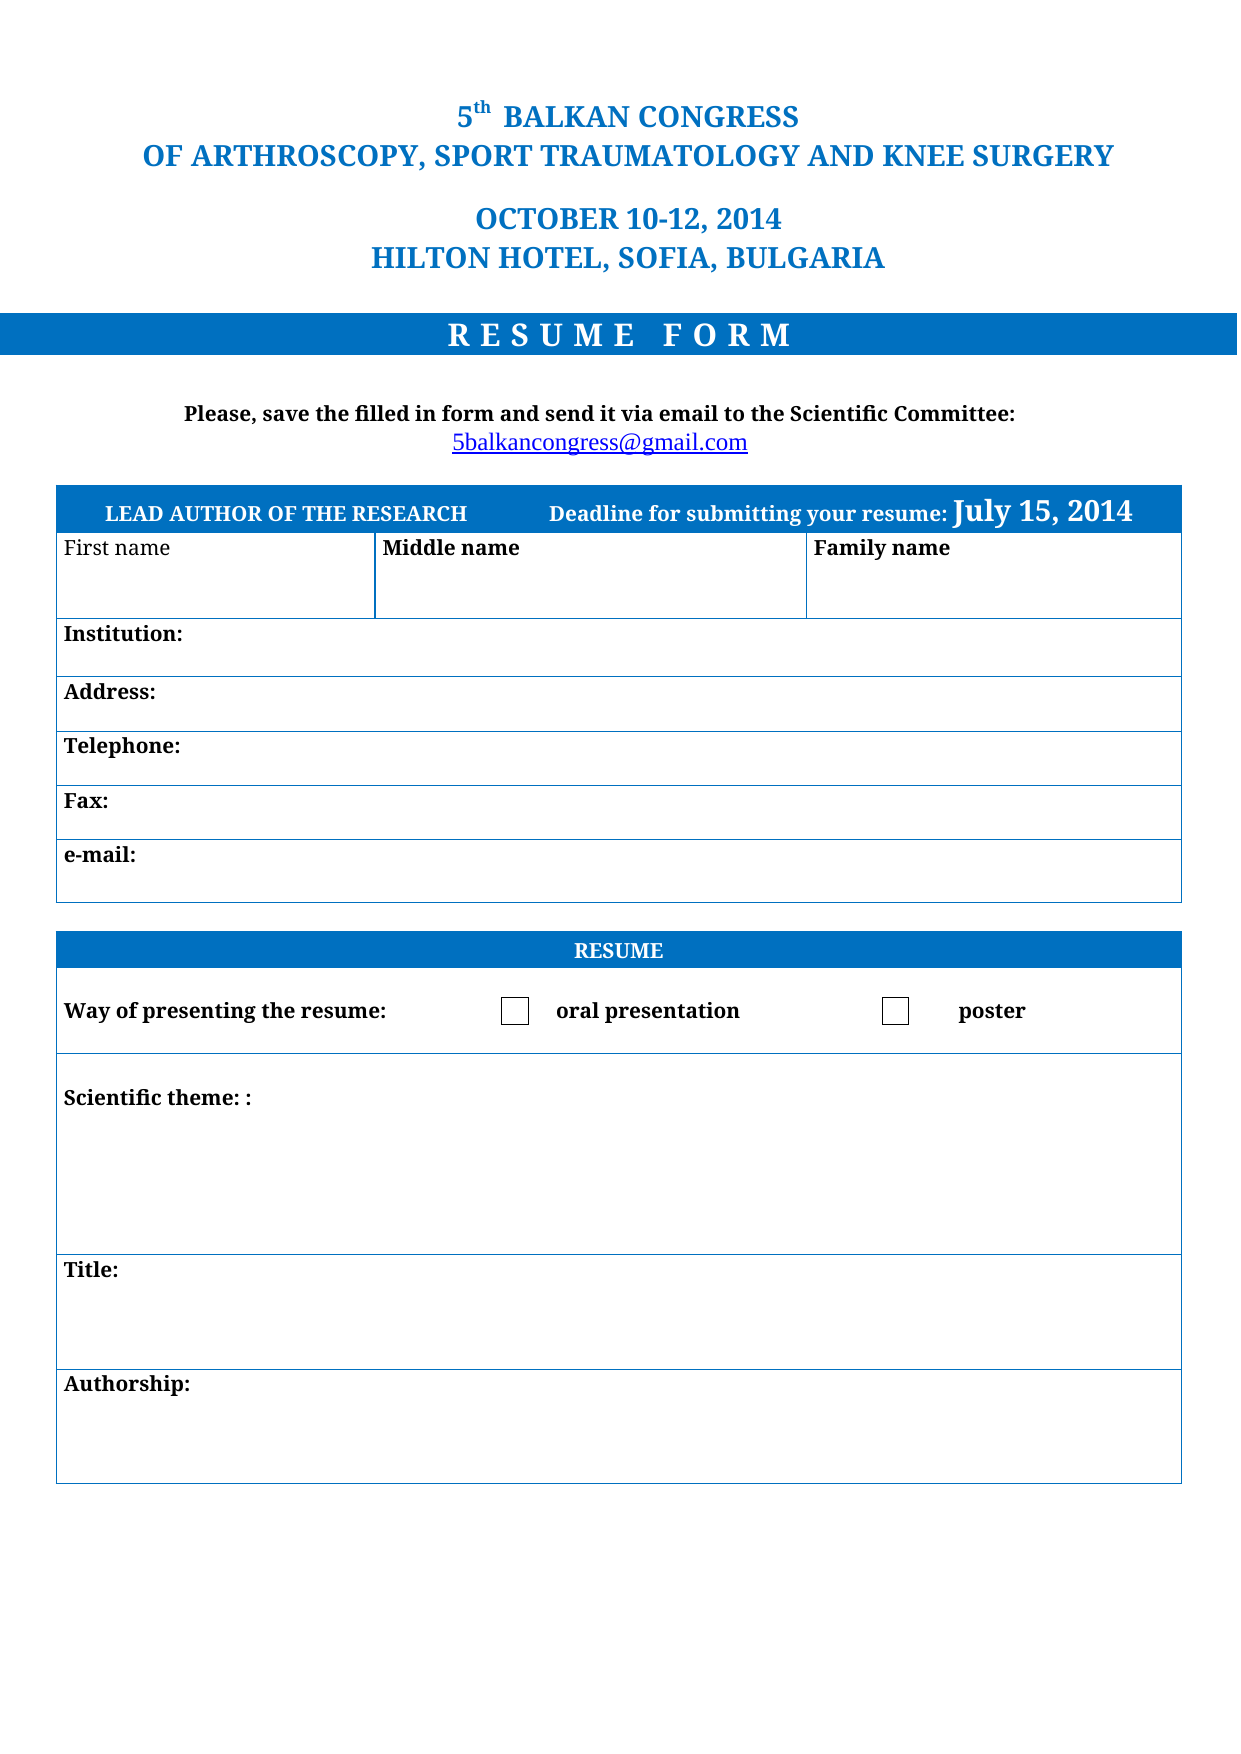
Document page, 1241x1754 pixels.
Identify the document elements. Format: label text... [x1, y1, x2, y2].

table_cell Scientific theme: : [57, 1054, 1181, 1254]
table_cell e-mail: [57, 840, 1181, 902]
table_cell Address: [57, 677, 1181, 731]
table_cell Way of presenting the resume: oral presentation poster [57, 968, 1181, 1053]
text RESUME FORM [0, 313, 1237, 355]
text 5th Balkan Congress [131, 96, 1125, 136]
table_header LEAD AUTHOR OF THE RESEARCH Deadline for submitting your resume: July 15, 2014 [57, 486, 1181, 532]
table_cell Fax: [57, 786, 1181, 839]
table_cell Middle name [376, 533, 806, 618]
table_cell Institution: [57, 619, 1181, 676]
table_cell Authorship: [57, 1370, 1181, 1483]
table_cell Family name [807, 533, 1181, 618]
table_cell First name [57, 533, 374, 618]
text Please, save the filled in form and send it via email to the Scientific Committee: 5balkancongress@gmail.com [131, 399, 1069, 456]
table_cell Telephone: [57, 732, 1181, 785]
table_header RESUME [57, 932, 1181, 967]
text October 10-12, 2014 [131, 198, 1125, 238]
text HILTON Hotel, Sofia, Bulgaria [131, 238, 1125, 277]
table_cell Title: [57, 1255, 1181, 1368]
text of Arthroscopy, Sport Traumatology and Knee Surgery [131, 136, 1125, 175]
